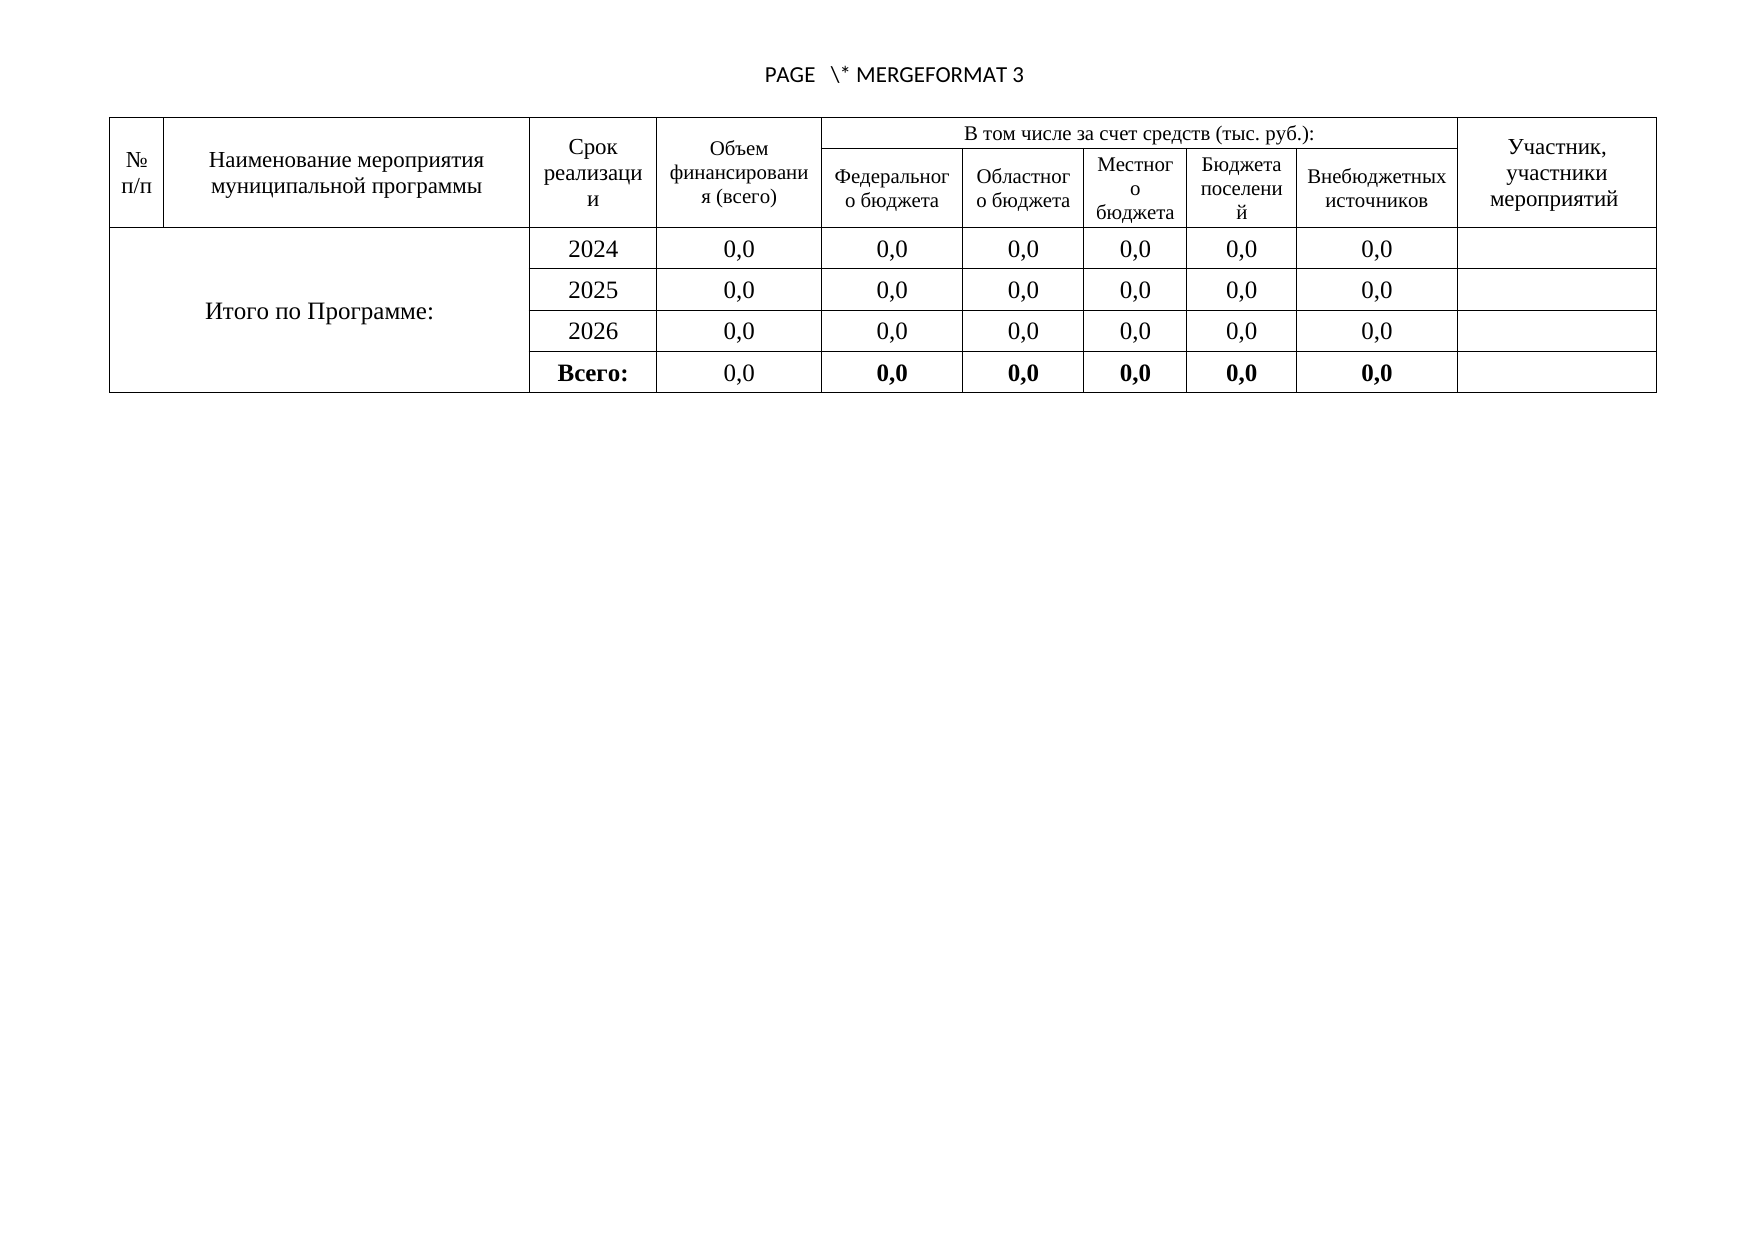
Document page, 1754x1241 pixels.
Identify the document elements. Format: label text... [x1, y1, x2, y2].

table_cell Областного бюджета [963, 149, 1083, 227]
table_cell [1458, 269, 1656, 309]
table_cell 0,0 [963, 269, 1083, 309]
table_cell 0,0 [963, 352, 1083, 392]
table_header Срок реализации [530, 118, 656, 227]
table_header Участник, участники мероприятий [1458, 118, 1656, 227]
table_header № п/п [110, 118, 163, 227]
table_cell Местного бюджета [1084, 149, 1186, 227]
table_cell 2025 [530, 269, 656, 309]
table_cell Всего: [530, 352, 656, 392]
table_cell 0,0 [1297, 228, 1457, 268]
table_cell Внебюджетных источников [1297, 149, 1457, 227]
table_cell 0,0 [1297, 269, 1457, 309]
table_cell [1458, 352, 1656, 392]
table_cell 0,0 [822, 228, 962, 268]
table_cell 0,0 [1084, 228, 1186, 268]
table_cell [1458, 311, 1656, 351]
table_cell 0,0 [822, 269, 962, 309]
table_cell 0,0 [1084, 352, 1186, 392]
table_cell Федерального бюджета [822, 149, 962, 227]
table_cell 0,0 [657, 228, 821, 268]
table_header Объем финансирования (всего) [657, 118, 821, 227]
table_cell 0,0 [657, 269, 821, 309]
table_cell Бюджета поселений [1187, 149, 1296, 227]
table_cell 0,0 [963, 228, 1083, 268]
table_header Наименование мероприятия муниципальной программы [164, 118, 529, 227]
table_cell 0,0 [963, 311, 1083, 351]
table_cell 0,0 [1084, 269, 1186, 309]
table_header В том числе за счет средств (тыс. руб.): [822, 118, 1457, 148]
table_cell 0,0 [1187, 311, 1296, 351]
table_cell 0,0 [1297, 311, 1457, 351]
table_cell 0,0 [657, 352, 821, 392]
table_cell 0,0 [822, 311, 962, 351]
table_cell 0,0 [1084, 311, 1186, 351]
table_cell 0,0 [1187, 352, 1296, 392]
table_cell 0,0 [1187, 269, 1296, 309]
table_cell 0,0 [1187, 228, 1296, 268]
table_cell 2024 [530, 228, 656, 268]
table_cell Итого по Программе: [110, 228, 529, 392]
table_cell 2026 [530, 311, 656, 351]
table_cell [1458, 228, 1656, 268]
table_cell 0,0 [822, 352, 962, 392]
table_cell 0,0 [657, 311, 821, 351]
table_cell 0,0 [1297, 352, 1457, 392]
